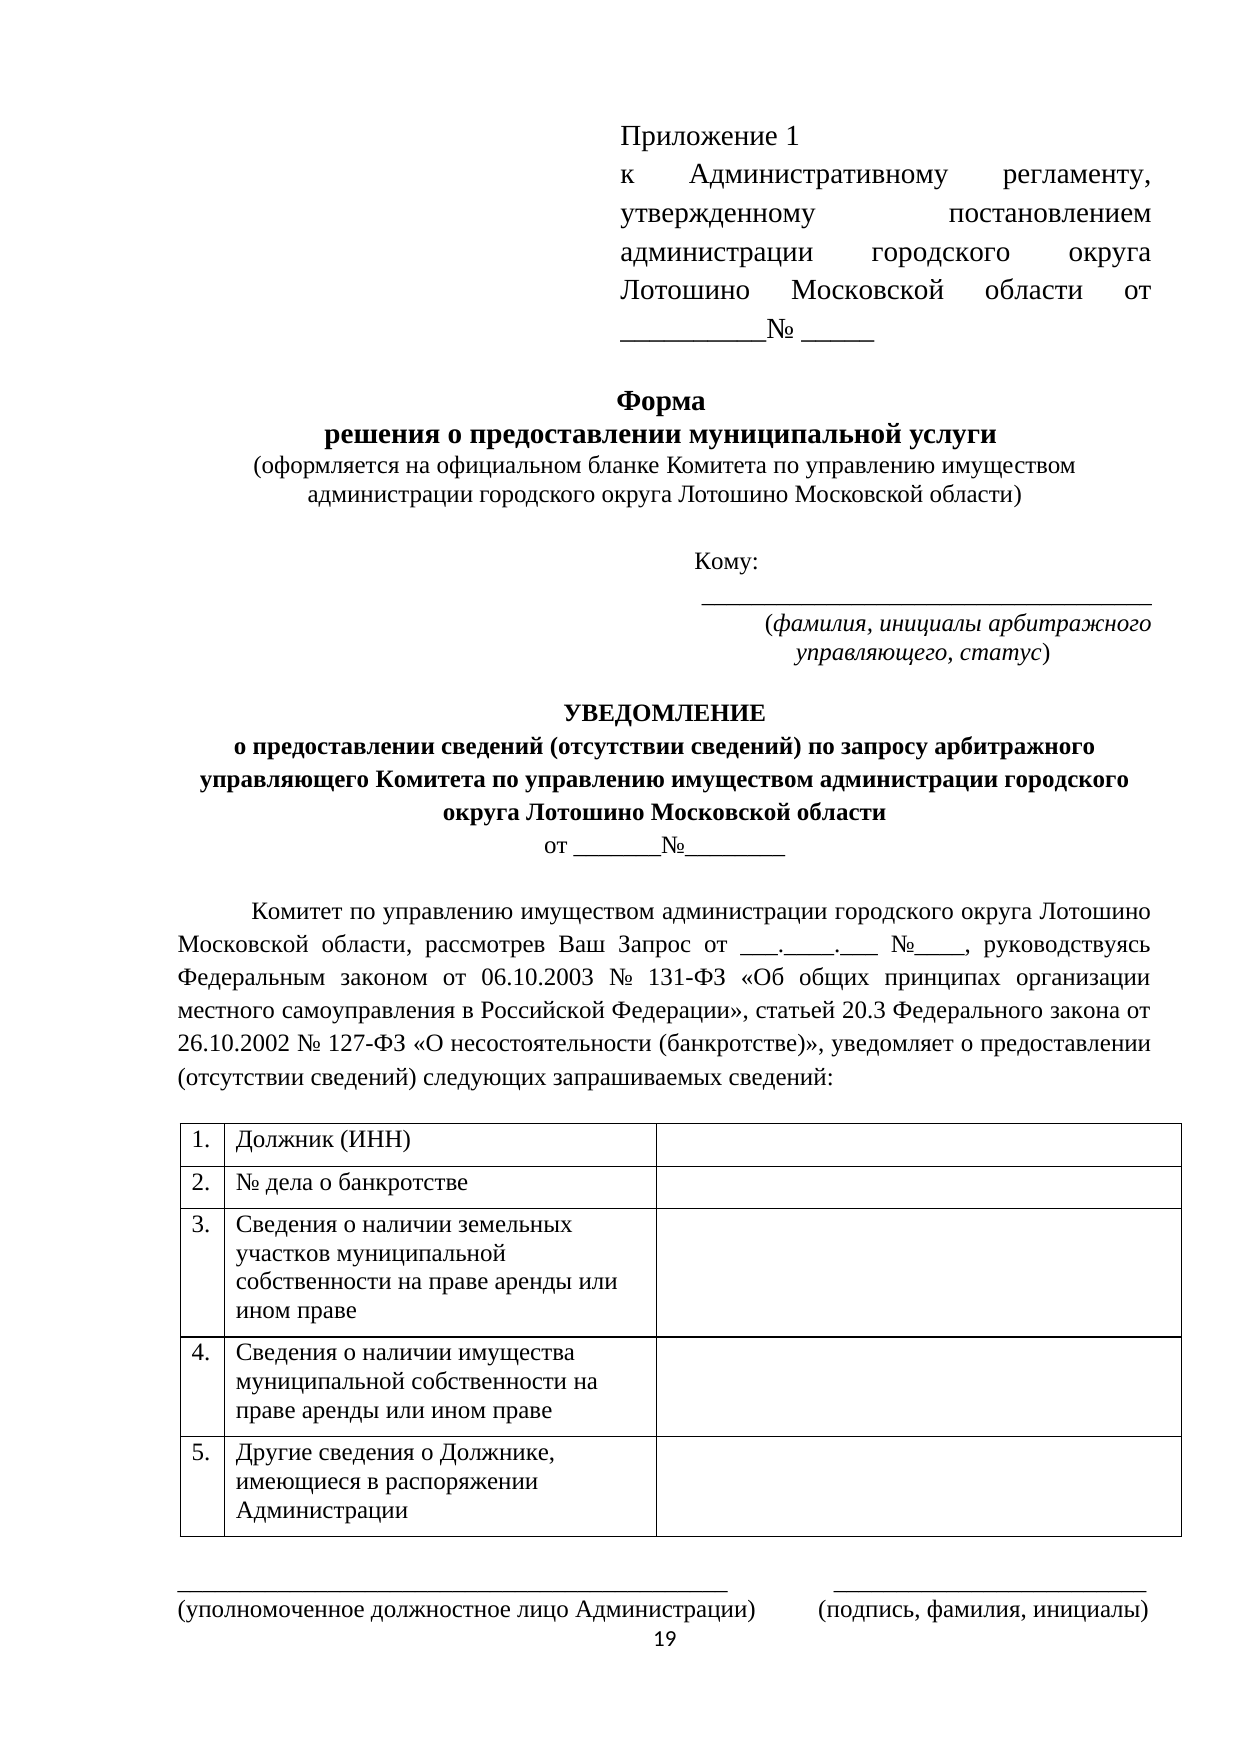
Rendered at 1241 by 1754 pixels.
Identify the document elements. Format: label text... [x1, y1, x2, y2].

table_cell [657, 1338, 1181, 1436]
text УВЕДОМЛЕНИЕ [177, 698, 1152, 727]
table_header 1. [181, 1124, 224, 1166]
table_cell 5. [181, 1437, 224, 1536]
table_cell 4. [181, 1338, 224, 1436]
table_cell Сведения о наличии имущества муниципальной собственности на праве аренды или ином праве [225, 1338, 656, 1436]
text о предоставлении сведений (отсутствии сведений) по запросу арбитражного управляющего Комитета по управлению имуществом администрации городского округа Лотошино Московской области [177, 731, 1152, 826]
text ____________________________________________ _________________________ [177, 1566, 1152, 1594]
table_header [657, 1124, 1181, 1166]
text Приложение 1 [620, 118, 1152, 152]
text управляющего, статус) [177, 637, 1152, 665]
table_cell 3. [181, 1209, 224, 1336]
table_cell [657, 1167, 1181, 1208]
table_cell Сведения о наличии земельных участков муниципальной собственности на праве аренды или ином праве [225, 1209, 656, 1336]
table_cell № дела о банкротстве [225, 1167, 656, 1208]
text Кому: [177, 546, 1152, 575]
table_cell 2. [181, 1167, 224, 1208]
text Форма решения о предоставлении муниципальной услуги (оформляется на официальном бланке Комитета по управлению имуществом администрации городского округа Лотошино Московской области) [177, 383, 1152, 507]
table_cell [657, 1209, 1181, 1336]
table_header Должник (ИНН) [225, 1124, 656, 1166]
table_cell [657, 1437, 1181, 1536]
table_cell Другие сведения о Должнике, имеющиеся в распоряжении Администрации [225, 1437, 656, 1536]
text от _______№________ [177, 830, 1152, 859]
text (уполномоченное должностное лицо Администрации) (подпись, фамилия, инициалы) [177, 1594, 1152, 1623]
text ____________________________________ (фамилия, инициалы арбитражного [177, 579, 1152, 637]
text к Административному регламенту, утвержденному постановлением администрации городского округа Лотошино Московской области от __________№ _____ [620, 157, 1152, 344]
text Комитет по управлению имуществом администрации городского округа Лотошино Московской области, рассмотрев Ваш Запрос от ___.____.___ №____, руководствуясь Федеральным законом от 06.10.2003 № 131-ФЗ «Об общих принципах организации местного самоуправления в Российской Федерации», статьей 20.3 Федерального закона от 26.10.2002 № 127-ФЗ «О несостоятельности (банкротстве)», уведомляет о предоставлении (отсутствии сведений) следующих запрашиваемых сведений: [177, 896, 1152, 1090]
